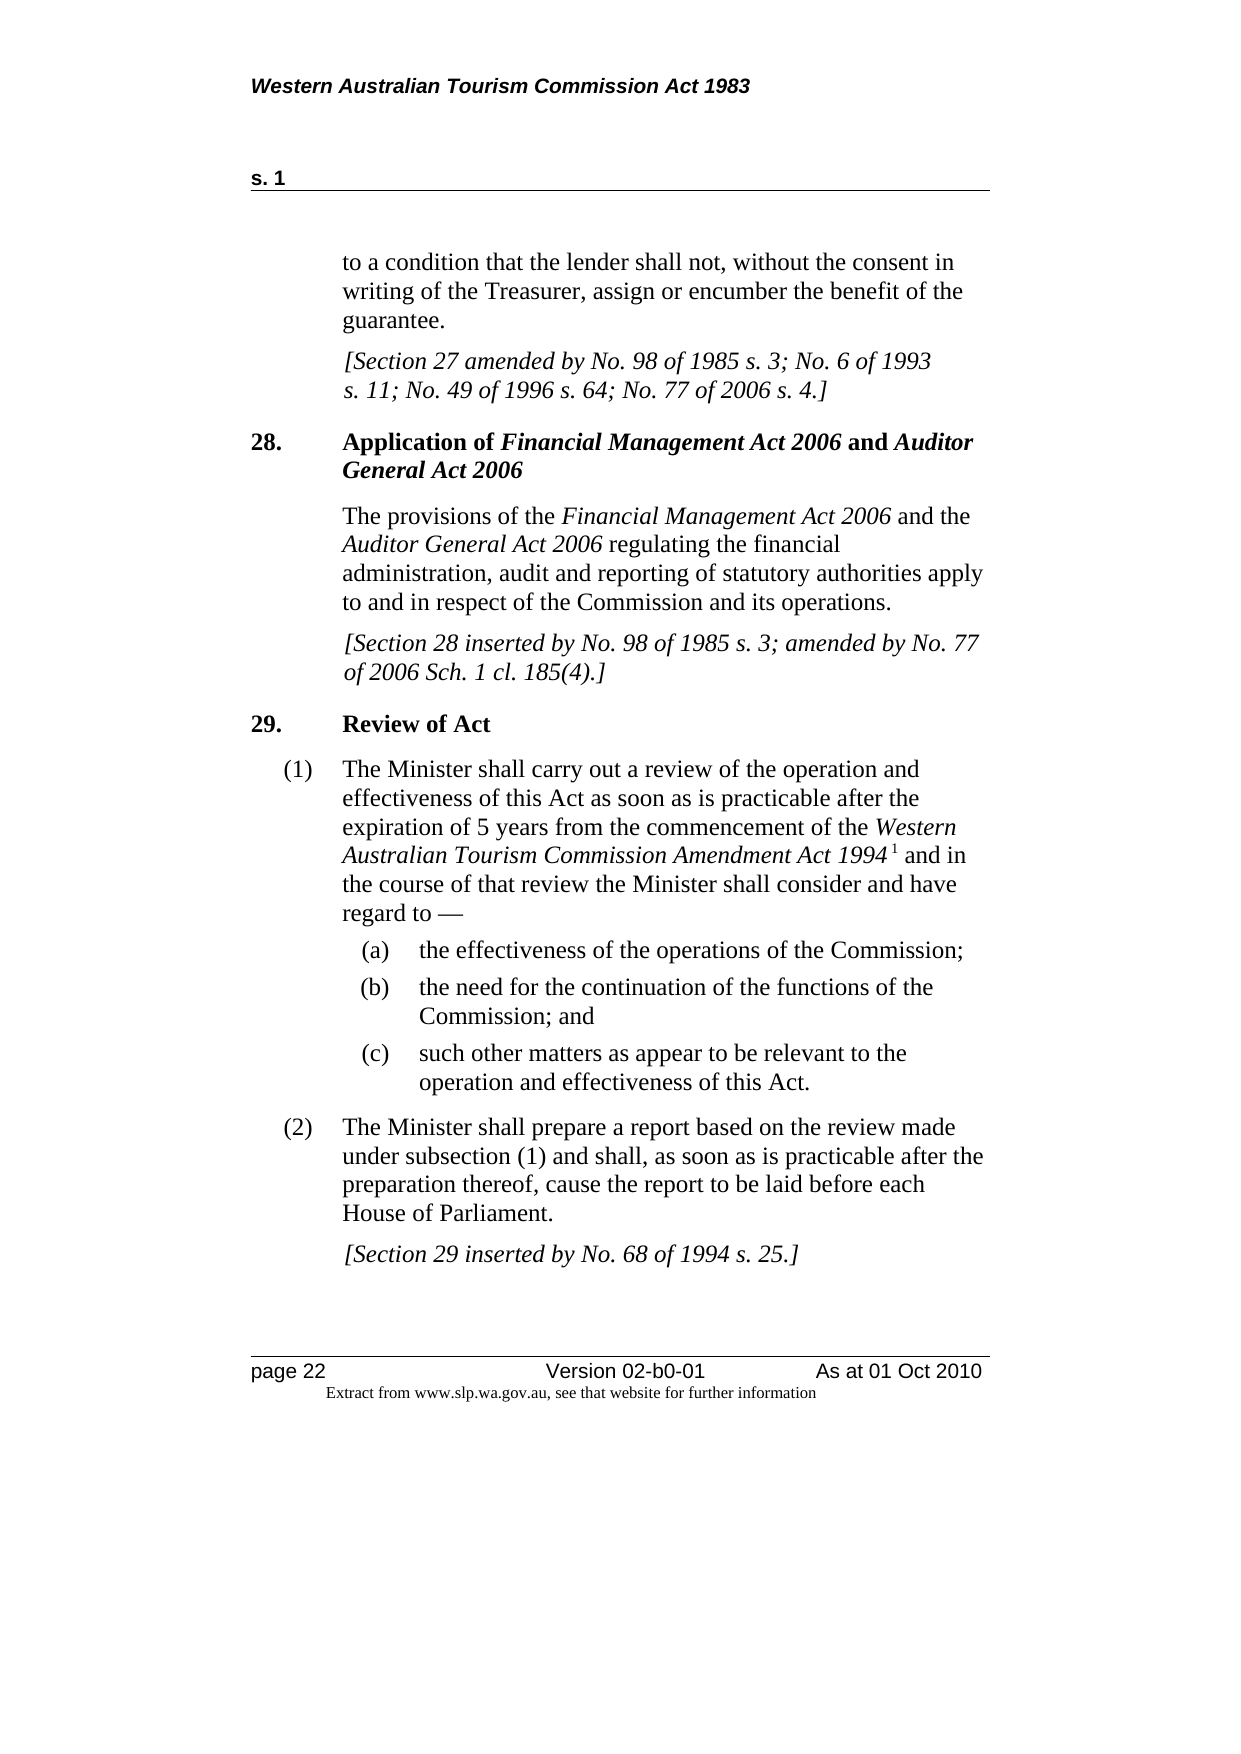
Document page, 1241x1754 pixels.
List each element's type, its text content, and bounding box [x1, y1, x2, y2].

text (1) The Minister shall carry out a review of the operation and effectiveness of this Act as soon as is practicable after the expiration of 5 years from the commencement of the Western Australian Tourism Commission Amendment Act 1994 1 and in the course of that review the Minister shall consider and have regard to — [251, 754, 990, 927]
text (2) The Minister shall prepare a report based on the review made under subsection (1) and shall, as soon as is practicable after the preparation thereof, cause the report to be laid before each House of Parliament. [251, 1112, 990, 1227]
text [Section 27 amended by No. 98 of 1985 s. 3; No. 6 of 1993 s. 11; No. 49 of 1996 s. 64; No. 77 of 2006 s. 4.] [251, 346, 990, 404]
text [251, 247, 990, 334]
text (a) the effectiveness of the operations of the Commission; [251, 935, 990, 964]
text (c) such other matters as appear to be relevant to the operation and effectiveness of this Act. [251, 1038, 990, 1095]
text (b) the need for the continuation of the functions of the Commission; and [251, 972, 990, 1029]
subtitle 29. Review of Act [251, 709, 990, 737]
text The provisions of the Financial Management Act 2006 and the Auditor General Act 2006 regulating the financial administration, audit and reporting of statutory authorities apply to and in respect of the Commission and its operations. [251, 501, 990, 616]
text [Section 29 inserted by No. 68 of 1994 s. 25.] [251, 1239, 990, 1268]
text [Section 28 inserted by No. 98 of 1985 s. 3; amended by No. 77 of 2006 Sch. 1 cl. 185(4).] [251, 628, 990, 686]
subtitle 28. Application of Financial Management Act 2006 and Auditor General Act 2006 [251, 427, 990, 484]
